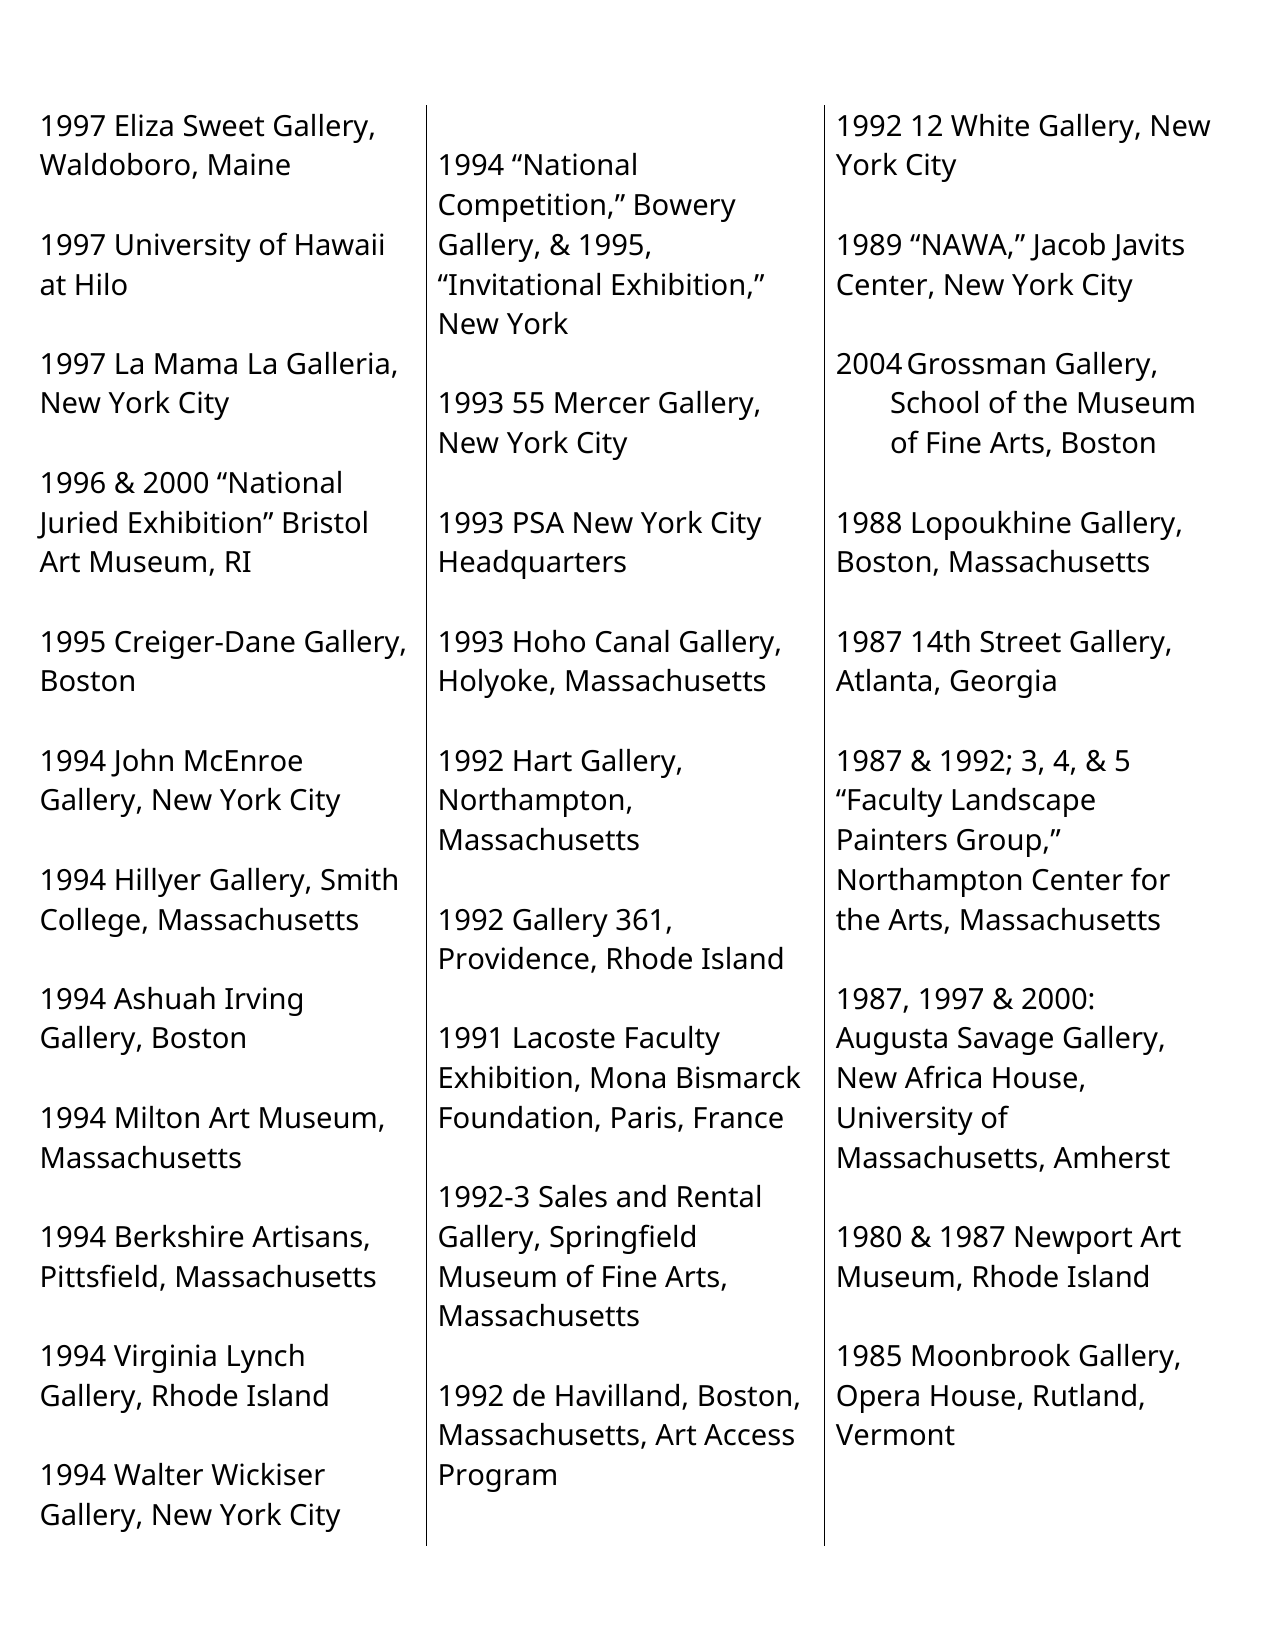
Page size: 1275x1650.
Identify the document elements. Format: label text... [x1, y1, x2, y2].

text 1989 “NAWA,” Jacob Javits Center, New York City [836, 224, 1211, 303]
text 1985 Moonbrook Gallery, Opera House, Rutland, Vermont [836, 1335, 1211, 1454]
text 1996 & 2000 “National Juried Exhibition” Bristol Art Museum, RI [39, 462, 415, 581]
text 1994 Hillyer Gallery, Smith College, Massachusetts [39, 859, 415, 938]
text 1992 de Havilland, Boston, Massachusetts, Art Access Program [437, 1375, 813, 1494]
text 1991 Lacoste Faculty Exhibition, Mona Bismarck Foundation, Paris, France [437, 1018, 813, 1137]
text 1992 Hart Gallery, Northampton, Massachusetts [437, 740, 813, 859]
text 1988 Lopoukhine Gallery, Boston, Massachusetts [836, 502, 1211, 581]
text 1995 Creiger-Dane Gallery, Boston [39, 621, 415, 700]
text 1997 University of Hawaii at Hilo [39, 224, 415, 303]
text 1997 La Mama La Galleria, New York City [39, 343, 415, 422]
text 1992 Gallery 361, Providence, Rhode Island [437, 899, 813, 978]
text 1994 Milton Art Museum, Massachusetts [39, 1097, 415, 1177]
text 1994 Walter Wickiser Gallery, New York City [39, 1454, 415, 1534]
text 1994 John McEnroe Gallery, New York City [39, 740, 415, 819]
text 1992 12 White Gallery, New York City [836, 105, 1211, 184]
text 1987 14th Street Gallery, Atlanta, Georgia [836, 621, 1211, 700]
text 1993 Hoho Canal Gallery, Holyoke, Massachusetts [437, 621, 813, 700]
list Grossman Gallery, School of the Museum of Fine Arts, Boston [836, 343, 1211, 462]
text 1994 “National Competition,” Bowery Gallery, & 1995, “Invitational Exhibition,” New York [437, 145, 813, 343]
text 1993 55 Mercer Gallery, New York City [437, 383, 813, 462]
text 1987, 1997 & 2000: Augusta Savage Gallery, New Africa House, University of Massachusetts, Amherst [836, 978, 1211, 1177]
text 1980 & 1987 Newport Art Museum, Rhode Island [836, 1216, 1211, 1296]
text 1994 Ashuah Irving Gallery, Boston [39, 978, 415, 1057]
text 1993 PSA New York City Headquarters [437, 502, 813, 581]
text 1992-3 Sales and Rental Gallery, Springfield Museum of Fine Arts, Massachusetts [437, 1177, 813, 1335]
text 1994 Berkshire Artisans, Pittsfield, Massachusetts [39, 1216, 415, 1296]
text 1994 Virginia Lynch Gallery, Rhode Island [39, 1335, 415, 1415]
text 1997 Eliza Sweet Gallery, Waldoboro, Maine [39, 105, 415, 184]
text 1987 & 1992; 3, 4, & 5 “Faculty Landscape Painters Group,” Northampton Center for the Arts, Massachusetts [836, 740, 1211, 938]
